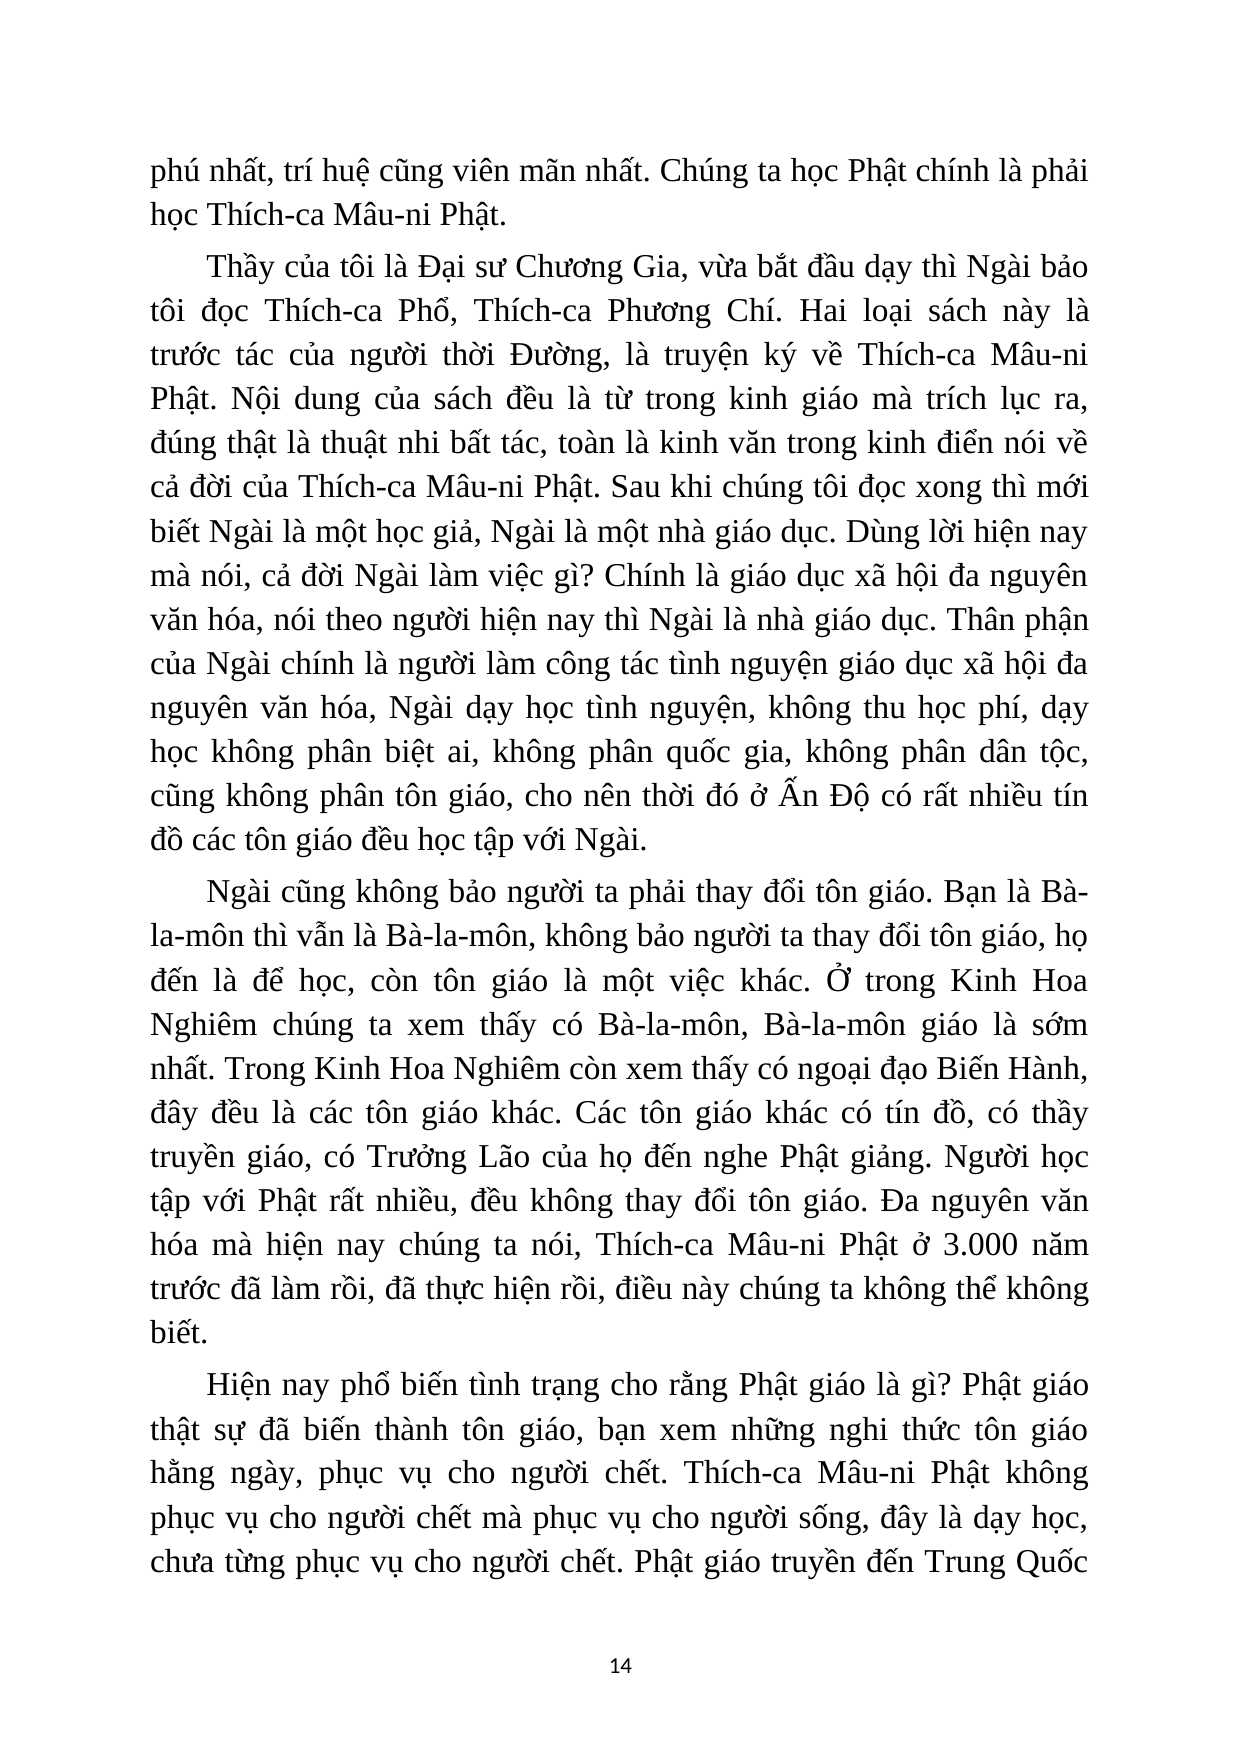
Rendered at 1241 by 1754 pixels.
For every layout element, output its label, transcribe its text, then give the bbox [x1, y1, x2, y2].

text Ngài cũng không bảo người ta phải thay đổi tôn giáo. Bạn là Bà-la-môn thì vẫn là Bà-la-môn, không bảo người ta thay đổi tôn giáo, họ đến là để học, còn tôn giáo là một việc khác. Ở trong Kinh Hoa Nghiêm chúng ta xem thấy có Bà-la-môn, Bà-la-môn giáo là sớm nhất. Trong Kinh Hoa Nghiêm còn xem thấy có ngoại đạo Biến Hành, đây đều là các tôn giáo khác. Các tôn giáo khác có tín đồ, có thầy truyền giáo, có Trưởng Lão của họ đến nghe Phật giảng. Người học tập với Phật rất nhiều, đều không thay đổi tôn giáo. Đa nguyên văn hóa mà hiện nay chúng ta nói, Thích-ca Mâu-ni Phật ở 3.000 năm trước đã làm rồi, đã thực hiện rồi, điều này chúng ta không thể không biết. [150, 872, 1090, 1351]
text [150, 150, 1090, 232]
text Thầy của tôi là Đại sư Chương Gia, vừa bắt đầu dạy thì Ngài bảo tôi đọc Thích-ca Phổ, Thích-ca Phương Chí. Hai loại sách này là trước tác của người thời Đường, là truyện ký về Thích-ca Mâu-ni Phật. Nội dung của sách đều là từ trong kinh giáo mà trích lục ra, đúng thật là thuật nhi bất tác, toàn là kinh văn trong kinh điển nói về cả đời của Thích-ca Mâu-ni Phật. Sau khi chúng tôi đọc xong thì mới biết Ngài là một học giả, Ngài là một nhà giáo dục. Dùng lời hiện nay mà nói, cả đời Ngài làm việc gì? Chính là giáo dục xã hội đa nguyên văn hóa, nói theo người hiện nay thì Ngài là nhà giáo dục. Thân phận của Ngài chính là người làm công tác tình nguyện giáo dục xã hội đa nguyên văn hóa, Ngài dạy học tình nguyện, không thu học phí, dạy học không phân biệt ai, không phân quốc gia, không phân dân tộc, cũng không phân tôn giáo, cho nên thời đó ở Ấn Độ có rất nhiều tín đồ các tôn giáo đều học tập với Ngài. [150, 246, 1090, 858]
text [150, 1365, 1090, 1579]
